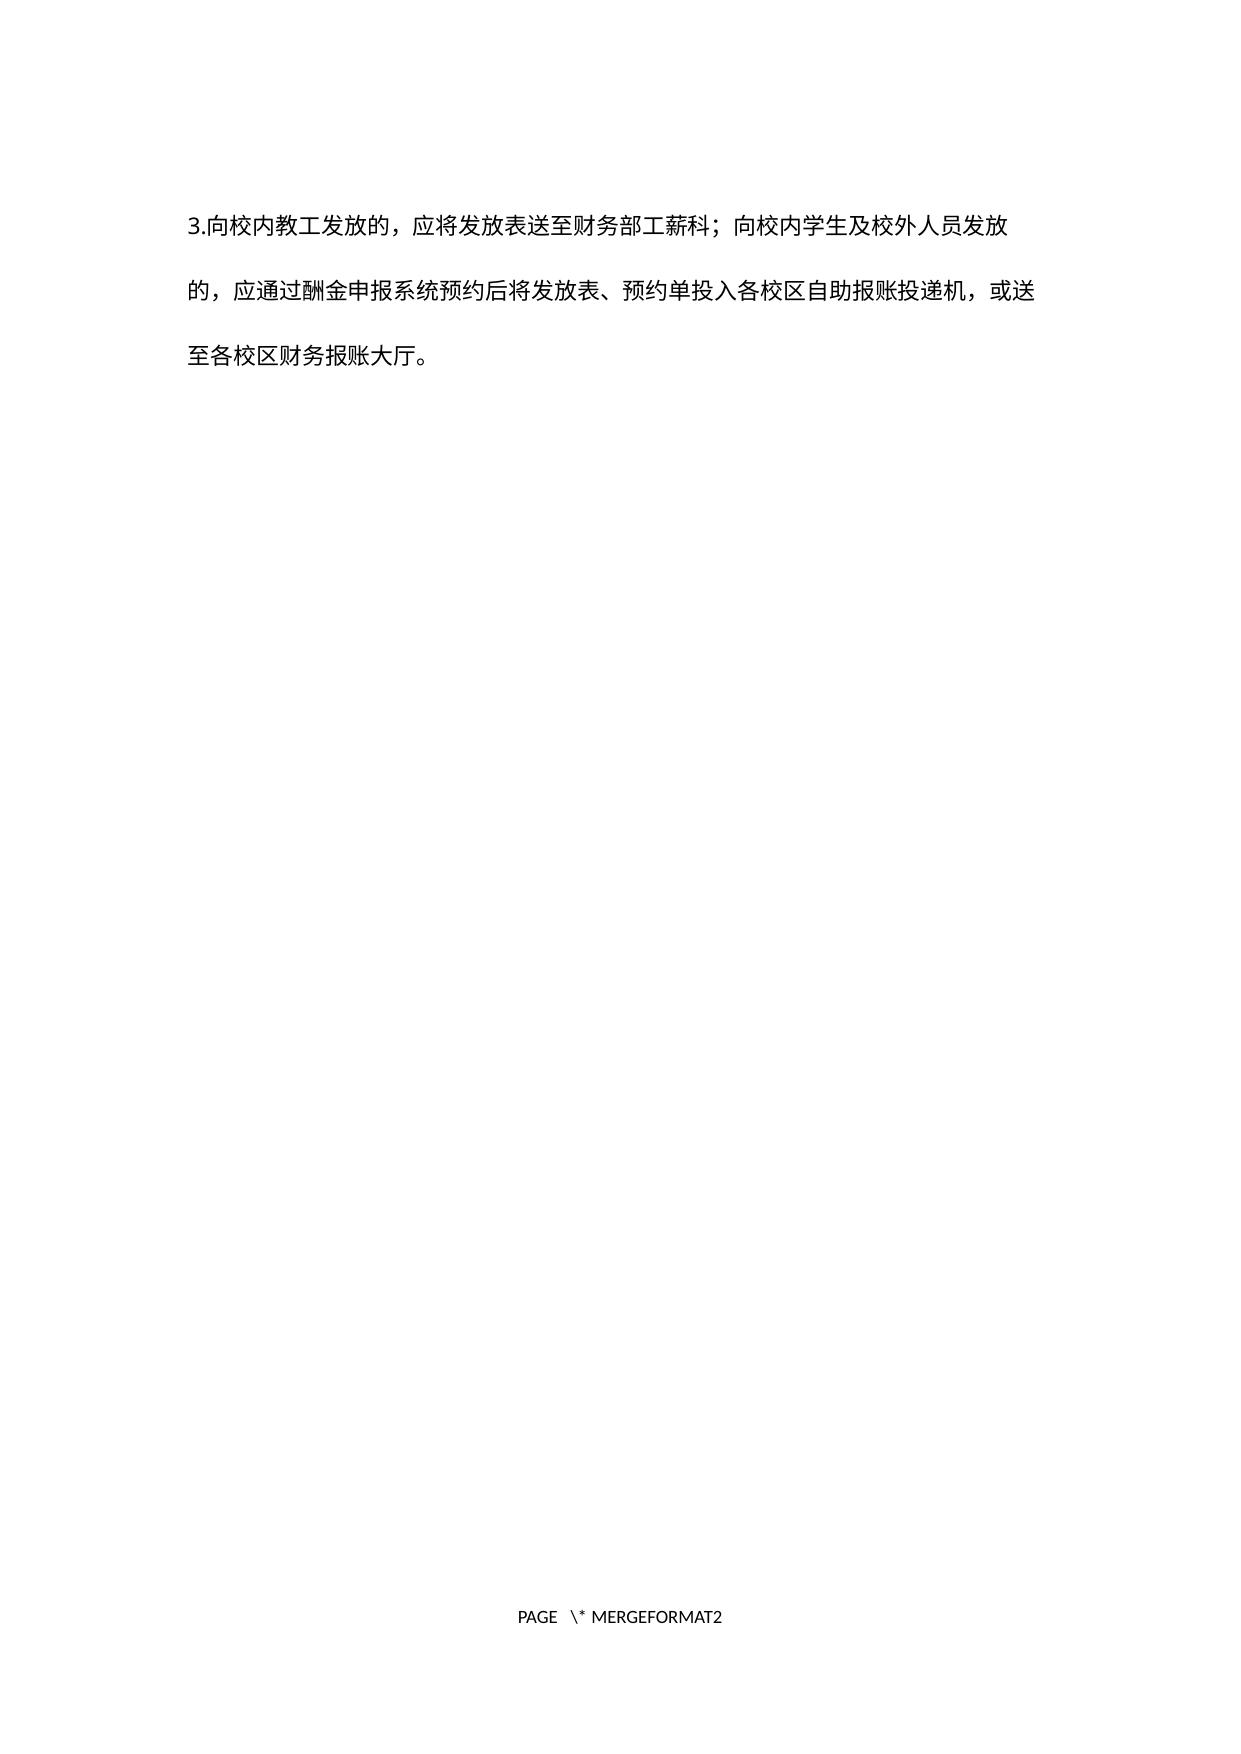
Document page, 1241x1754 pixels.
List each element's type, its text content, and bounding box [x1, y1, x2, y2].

text 3.向校内教工发放的，应将发放表送至财务部工薪科；向校内学生及校外人员发放的，应通过酬金申报系统预约后将发放表、预约单投入各校区自助报账投递机，或送至各校区财务报账大厅。 [187, 192, 1053, 387]
